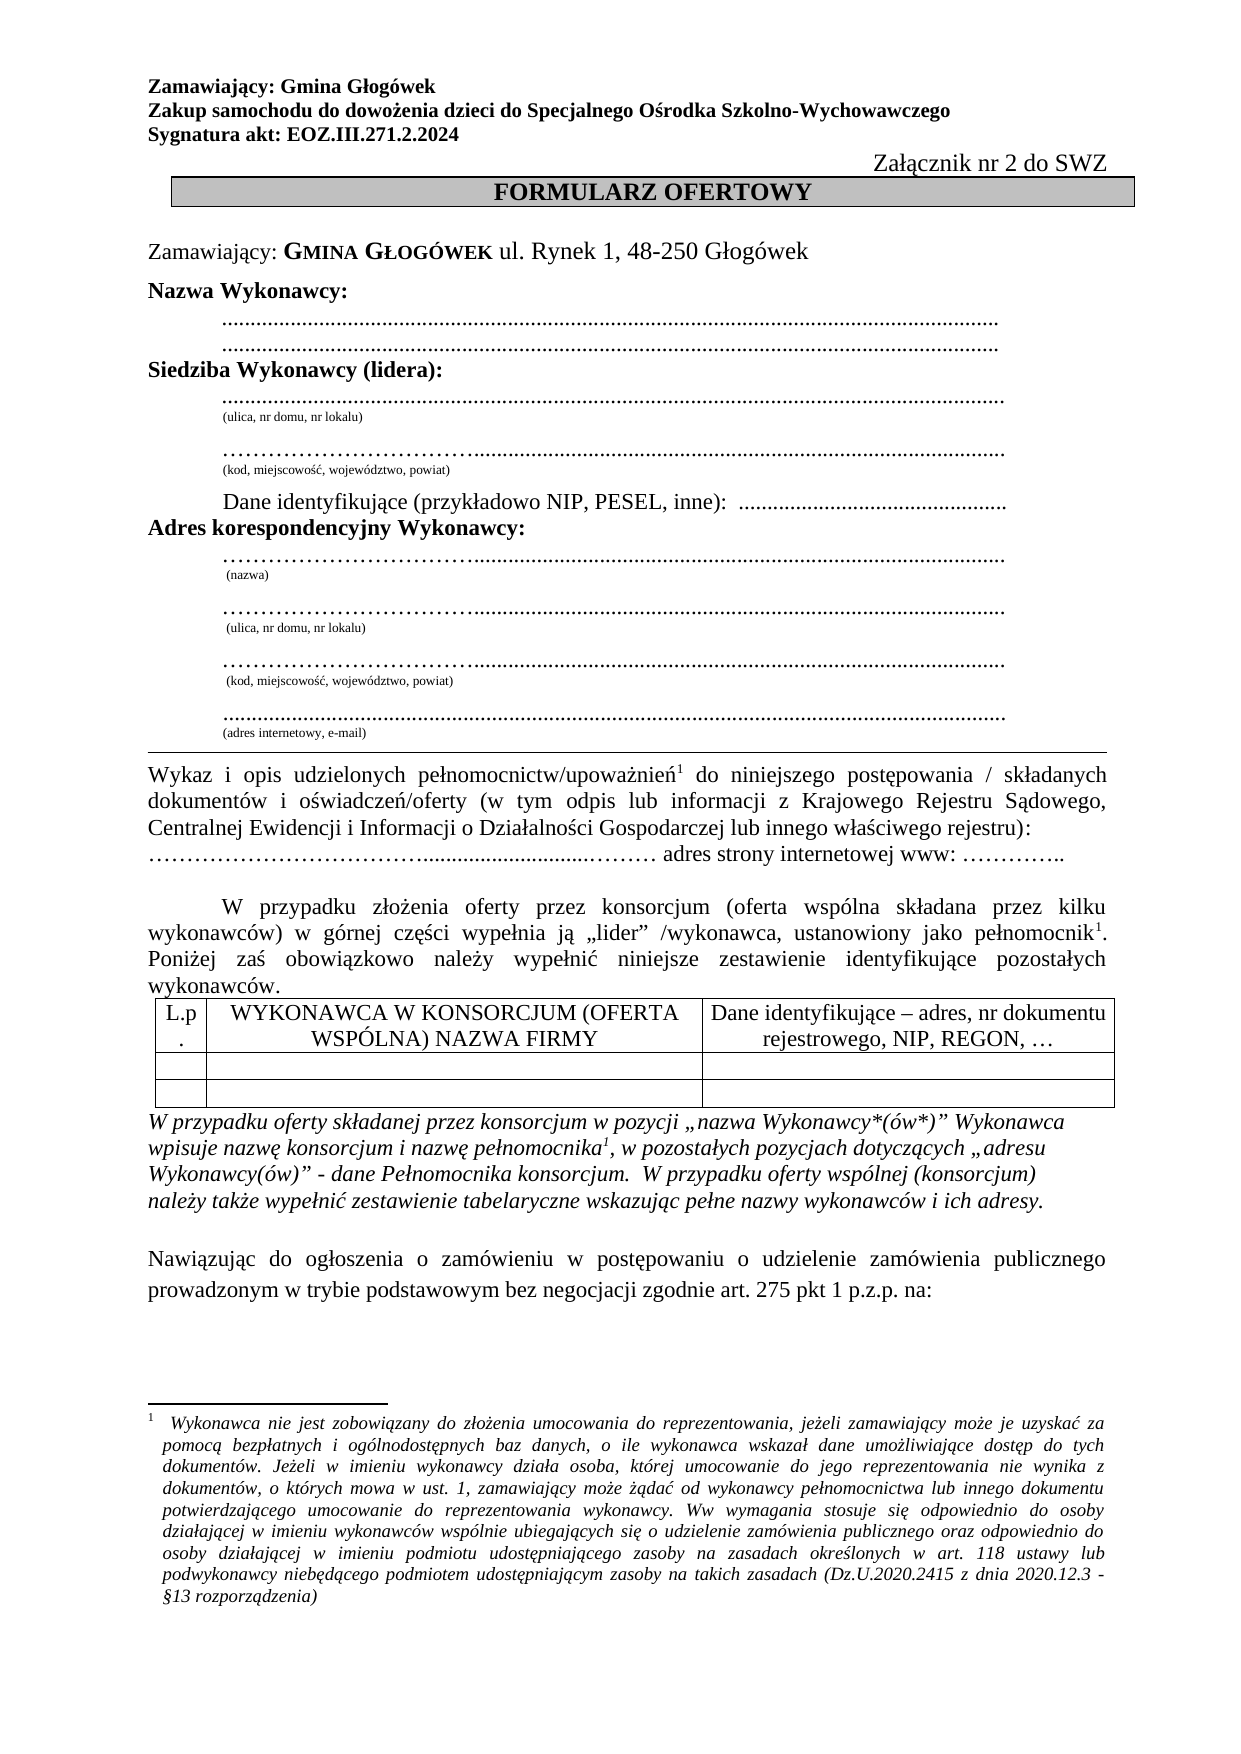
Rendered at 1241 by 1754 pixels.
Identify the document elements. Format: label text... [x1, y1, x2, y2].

table_header WYKONAWCA W KONSORCJUM (OFERTA WSPÓLNA) NAZWA FIRMY [207, 999, 702, 1052]
text ......................................................................................................................................... [223, 699, 1107, 725]
table_cell [156, 1080, 206, 1107]
table_cell [703, 1053, 1114, 1079]
text Dane identyfikujące (przykładowo NIP, PESEL, inne): ............................................... [223, 488, 1107, 514]
text Zamawiający: Gmina Głogówek ul. Rynek 1, 48-250 Głogówek [148, 236, 1107, 265]
text ......................................................................................................................................... [148, 383, 1107, 409]
text (ulica, nr domu, nr lokalu) [223, 409, 1107, 435]
text ........................................................................................................................................ [148, 330, 1107, 356]
text (nazwa) [223, 567, 1107, 593]
text (kod, miejscowość, województwo, powiat) [223, 462, 1107, 488]
text ……………………………............................................................................................. [148, 646, 1107, 672]
text wpisuje nazwę konsorcjum i nazwę pełnomocnika1, w pozostałych pozycjach dotyczących „adresu [148, 1134, 1107, 1160]
text Wykonawcy(ów)” - dane Pełnomocnika konsorcjum. W przypadku oferty wspólnej (konsorcjum) [148, 1160, 1107, 1187]
text należy także wypełnić zestawienie tabelaryczne wskazując pełne nazwy wykonawców i ich adresy. [148, 1187, 1107, 1213]
text ……………………………............................................................................................. [148, 593, 1107, 620]
text Załącznik nr 2 do SWZ [148, 148, 1107, 176]
table_cell [703, 1080, 1114, 1107]
table_cell [207, 1080, 702, 1107]
text ……………………………….............................……… adres strony internetowej www: ………….. [148, 840, 1107, 866]
text W przypadku oferty składanej przez konsorcjum w pozycji „nazwa Wykonawcy*(ów*)” Wykonawca [148, 1108, 1107, 1134]
text (kod, miejscowość, województwo, powiat) [223, 672, 1107, 699]
table_cell [207, 1053, 702, 1079]
text W przypadku złożenia oferty przez konsorcjum (oferta wspólna składana przez kilku wykonawców) w górnej części wypełnia ją „lider” /wykonawca, ustanowiony jako pełnomocnik1. Poniżej zaś obowiązkowo należy wypełnić niniejsze zestawienie identyfikujące pozostałych wykonawców. [148, 893, 1107, 998]
text Siedziba Wykonawcy (lidera): [148, 356, 1107, 383]
table_header FORMULARZ OFERTOWY [172, 178, 1134, 206]
text Wykaz i opis udzielonych pełnomocnictw/upoważnień do niniejszego postępowania / składanych dokumentów i oświadczeń/oferty (w tym odpis lub informacji z Krajowego Rejestru Sądowego, Centralnej Ewidencji i Informacji o Działalności Gospodarczej lub innego właściwego rejestru): [148, 753, 1107, 840]
table_header L.p. [156, 999, 206, 1052]
text (ulica, nr domu, nr lokalu) [223, 620, 1107, 646]
text ……………………………............................................................................................. [148, 435, 1107, 462]
text (adres internetowy, e-mail) [223, 725, 1107, 752]
text ........................................................................................................................................ [148, 303, 1107, 330]
table_cell [156, 1053, 206, 1079]
text Nazwa Wykonawcy: [148, 277, 1107, 303]
text ……………………………............................................................................................. [148, 541, 1107, 567]
text Nawiązując do ogłoszenia o zamówieniu w postępowaniu o udzielenie zamówienia publicznego prowadzonym w trybie podstawowym bez negocjacji zgodnie art. 275 pkt 1 p.z.p. na: [148, 1245, 1107, 1303]
text Adres korespondencyjny Wykonawcy: [148, 514, 1107, 541]
table_header Dane identyfikujące – adres, nr dokumentu rejestrowego, NIP, REGON, … [703, 999, 1114, 1052]
